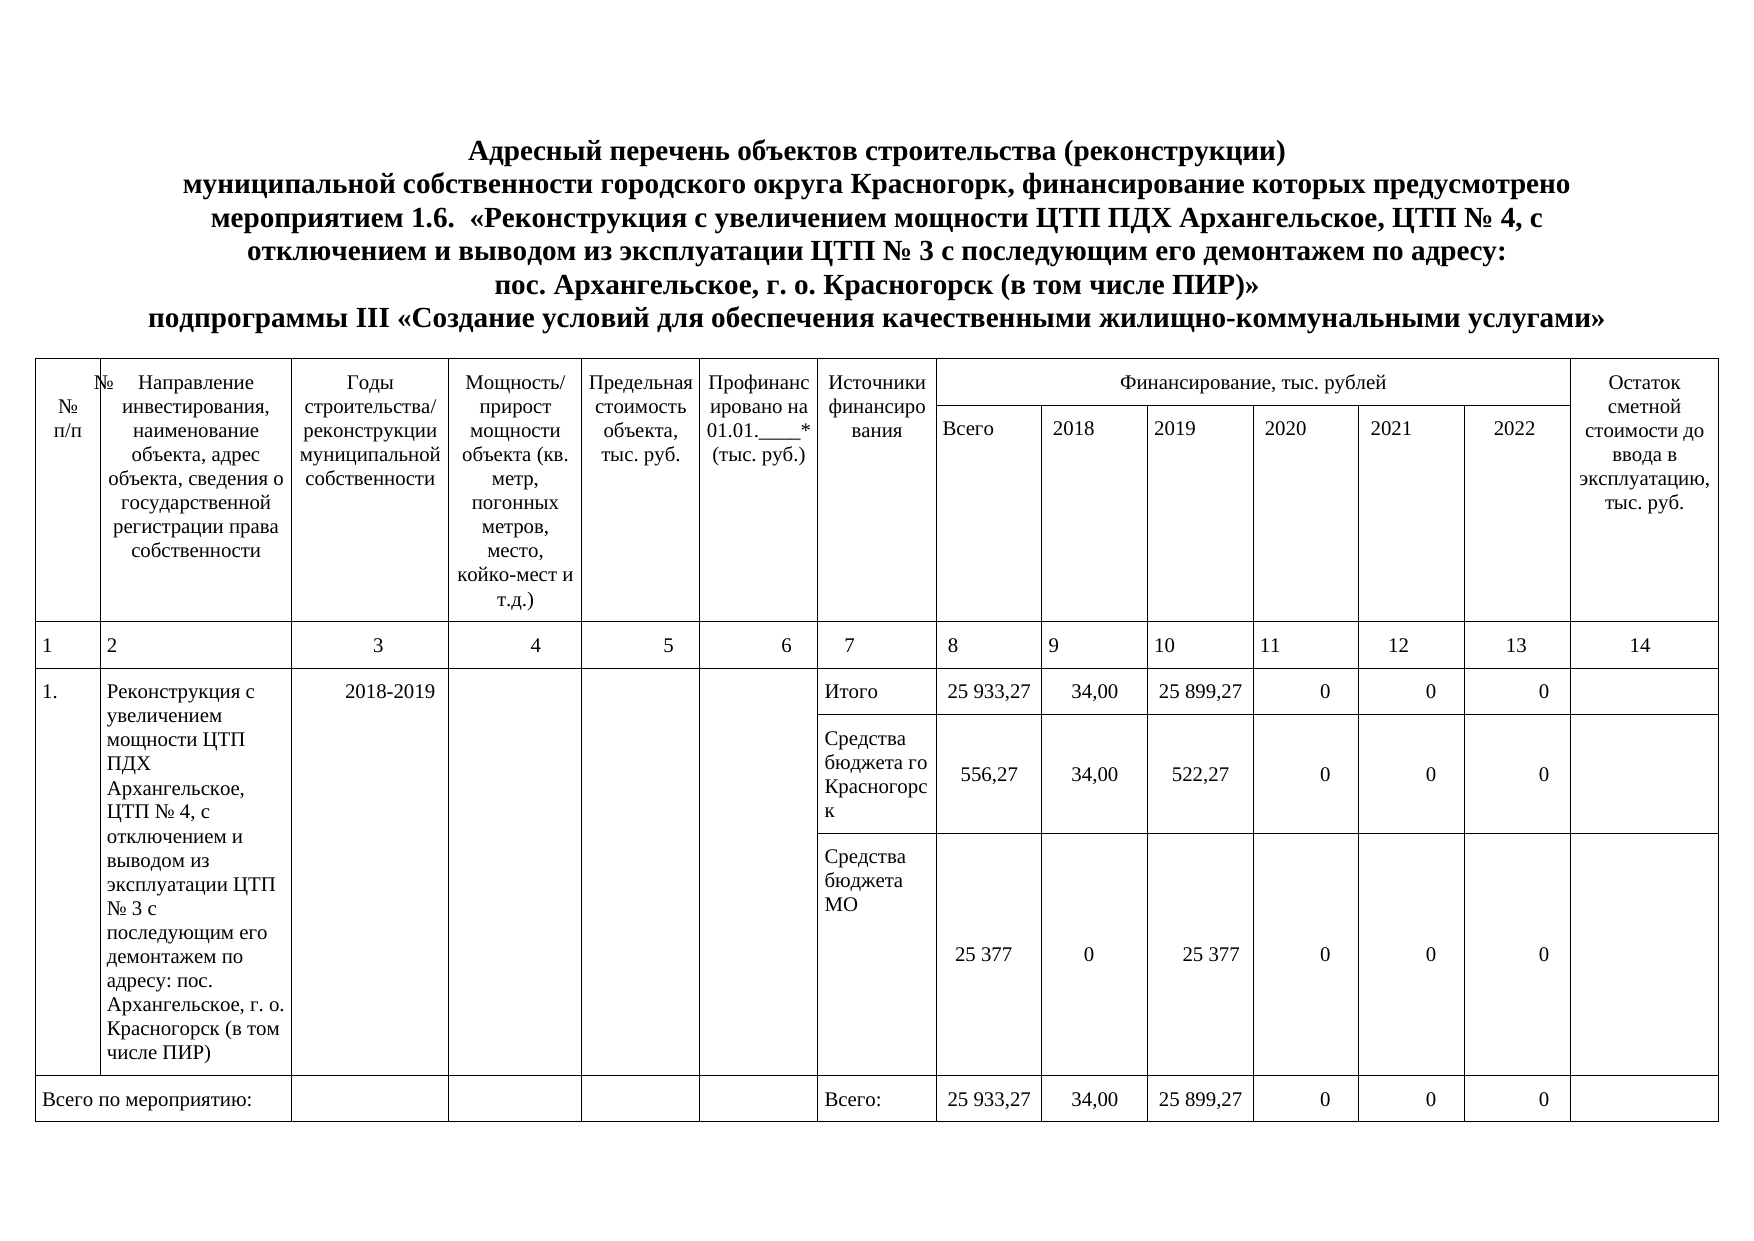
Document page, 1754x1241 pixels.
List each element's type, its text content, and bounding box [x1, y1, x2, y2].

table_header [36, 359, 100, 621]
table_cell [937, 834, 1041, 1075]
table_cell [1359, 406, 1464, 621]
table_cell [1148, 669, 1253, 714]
text муниципальной собственности городского округа Красногорк, финансирование которых предусмотрено [118, 166, 1636, 200]
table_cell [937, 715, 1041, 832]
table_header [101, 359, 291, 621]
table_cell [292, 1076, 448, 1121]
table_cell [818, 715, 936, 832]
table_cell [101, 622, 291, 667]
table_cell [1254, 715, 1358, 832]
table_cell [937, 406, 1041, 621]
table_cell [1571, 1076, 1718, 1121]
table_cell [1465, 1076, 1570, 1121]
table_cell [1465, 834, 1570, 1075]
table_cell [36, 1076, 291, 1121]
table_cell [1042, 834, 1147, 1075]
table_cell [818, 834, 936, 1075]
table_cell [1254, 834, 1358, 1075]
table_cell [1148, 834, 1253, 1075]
text мероприятием 1.6. «Реконструкция с увеличением мощности ЦТП ПДХ Архангельское, ЦТП № 4, с отключением и выводом из эксплуатации ЦТП № 3 с последующим его демонтажем по адресу: [118, 200, 1636, 267]
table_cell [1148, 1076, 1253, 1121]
text пос. Архангельское, г. о. Красногорск (в том числе ПИР)» [118, 267, 1636, 301]
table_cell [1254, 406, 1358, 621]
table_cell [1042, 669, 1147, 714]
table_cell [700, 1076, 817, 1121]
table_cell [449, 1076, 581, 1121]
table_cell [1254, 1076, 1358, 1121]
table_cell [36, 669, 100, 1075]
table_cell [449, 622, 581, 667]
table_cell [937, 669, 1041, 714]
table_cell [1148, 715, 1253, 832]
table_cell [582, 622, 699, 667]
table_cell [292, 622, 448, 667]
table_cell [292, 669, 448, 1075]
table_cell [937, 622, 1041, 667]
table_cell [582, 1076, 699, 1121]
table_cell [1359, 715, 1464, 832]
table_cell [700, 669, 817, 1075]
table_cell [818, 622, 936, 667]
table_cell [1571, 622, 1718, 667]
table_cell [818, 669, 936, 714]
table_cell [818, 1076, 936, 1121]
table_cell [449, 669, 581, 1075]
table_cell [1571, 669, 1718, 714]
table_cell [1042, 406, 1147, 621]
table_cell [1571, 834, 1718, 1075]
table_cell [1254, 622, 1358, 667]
text Адресный перечень объектов строительства (реконструкции) [118, 133, 1636, 166]
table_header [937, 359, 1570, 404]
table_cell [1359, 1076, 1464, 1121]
text подпрограммы III «Создание условий для обеспечения качественными жилищно-коммунальными услугами» [118, 301, 1636, 334]
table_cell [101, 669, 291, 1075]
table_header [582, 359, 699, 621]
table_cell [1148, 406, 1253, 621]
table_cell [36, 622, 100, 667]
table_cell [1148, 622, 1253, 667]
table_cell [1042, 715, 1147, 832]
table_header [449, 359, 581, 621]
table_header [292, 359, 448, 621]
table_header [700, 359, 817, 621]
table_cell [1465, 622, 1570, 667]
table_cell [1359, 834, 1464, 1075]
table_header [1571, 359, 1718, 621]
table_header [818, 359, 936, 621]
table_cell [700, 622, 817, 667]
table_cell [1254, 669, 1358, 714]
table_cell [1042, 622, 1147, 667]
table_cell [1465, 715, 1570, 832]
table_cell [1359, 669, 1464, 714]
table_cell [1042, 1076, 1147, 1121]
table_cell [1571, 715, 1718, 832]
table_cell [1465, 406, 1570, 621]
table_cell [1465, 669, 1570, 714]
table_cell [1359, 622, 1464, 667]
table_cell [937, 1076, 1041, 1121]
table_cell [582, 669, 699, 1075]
